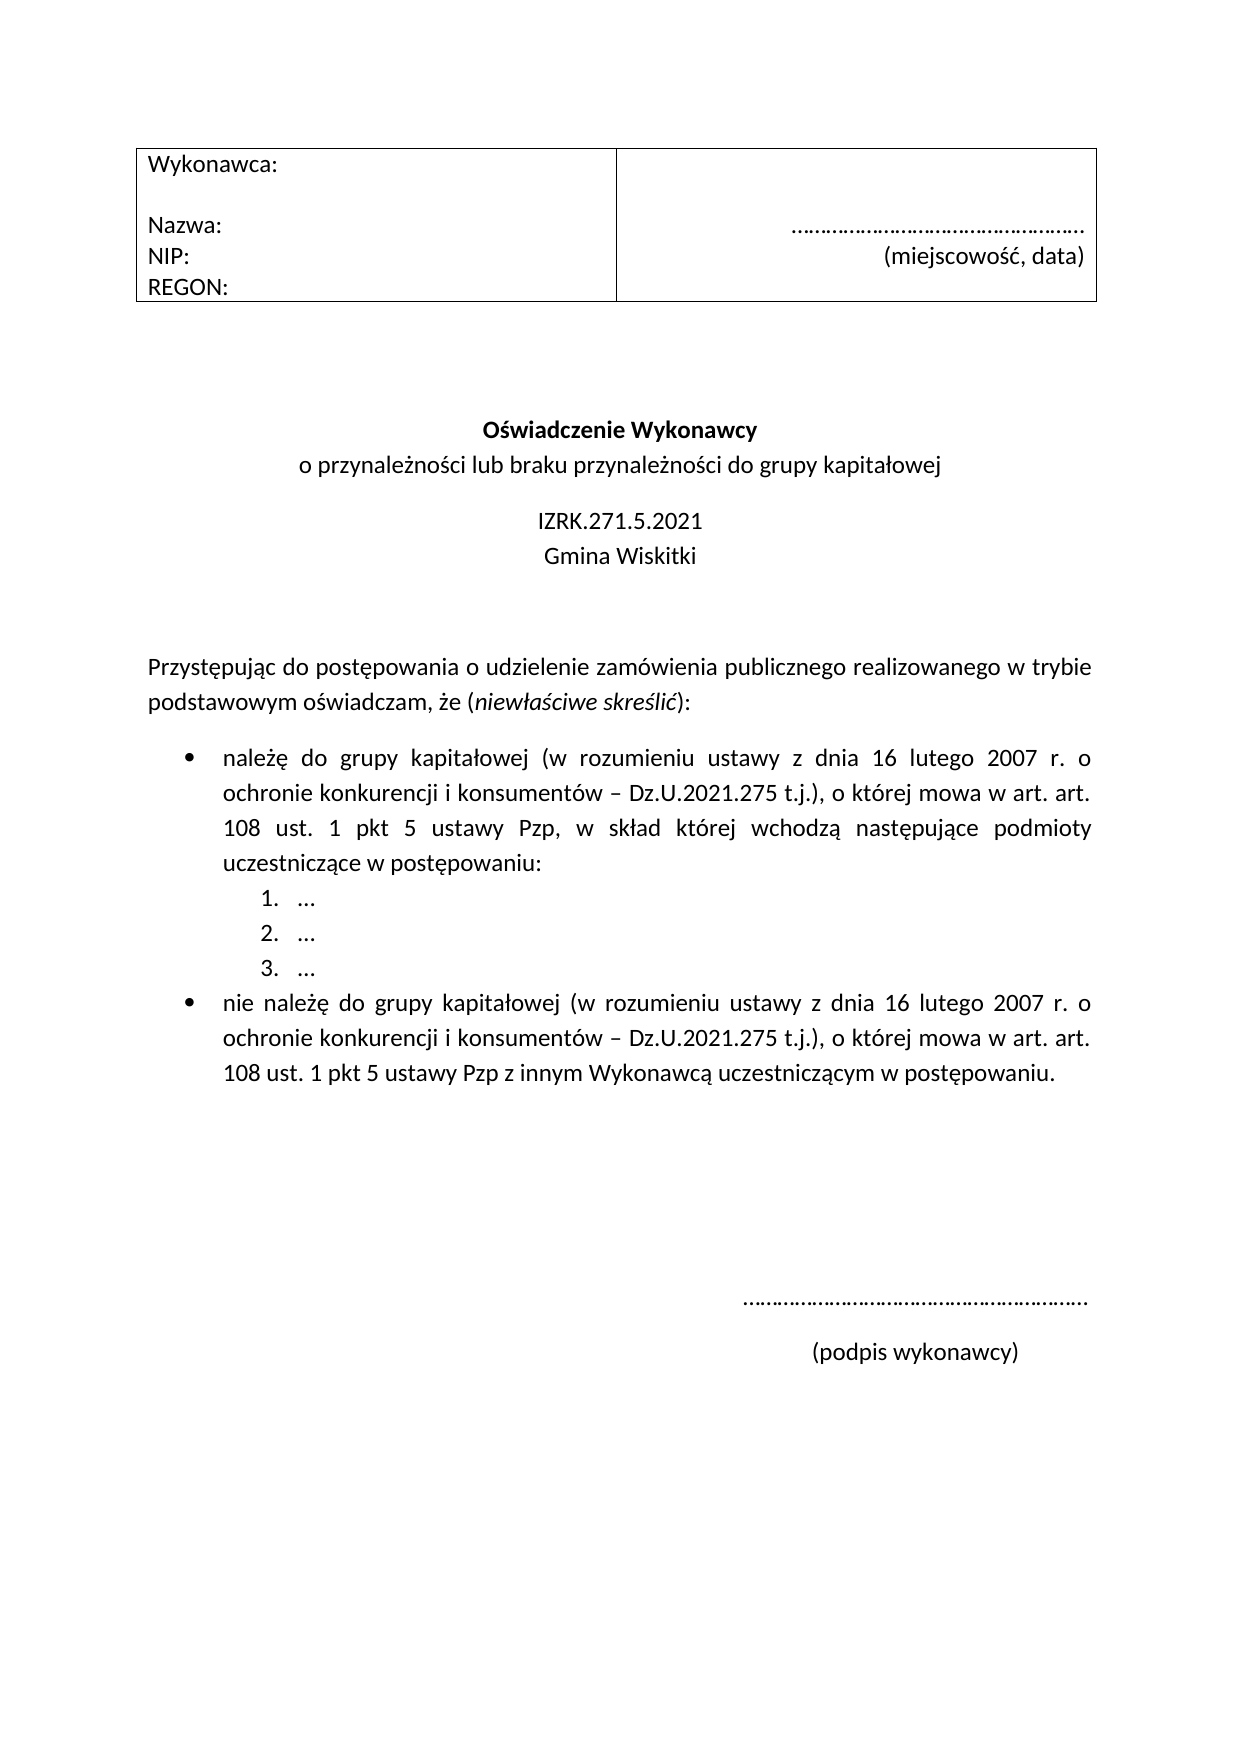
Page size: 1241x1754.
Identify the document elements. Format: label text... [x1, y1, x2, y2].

list … [260, 917, 1093, 948]
text …………………………………………………… [738, 1281, 1093, 1311]
list … [260, 882, 1093, 913]
list … [260, 952, 1093, 983]
table_header Wykonawca: Nazwa: NIP: REGON: [137, 149, 616, 301]
list należę do grupy kapitałowej (w rozumieniu ustawy z dnia 16 lutego 2007 r. o ochronie konkurencji i konsumentów – Dz.U.2021.275 t.j.), o której mowa w art. art. 108 ust. 1 pkt 5 ustawy Pzp, w skład której wchodzą następujące podmioty uczestniczące w postępowaniu: [185, 742, 1093, 878]
text Przystępując do postępowania o udzielenie zamówienia publicznego realizowanego w trybie podstawowym oświadczam, że (niewłaściwe skreślić): [148, 651, 1093, 717]
text IZRK.271.5.2021 Gmina Wiskitki [148, 505, 1093, 570]
table_header …………………………………………… (miejscowość, data) [617, 149, 1096, 301]
list nie należę do grupy kapitałowej (w rozumieniu ustawy z dnia 16 lutego 2007 r. o ochronie konkurencji i konsumentów – Dz.U.2021.275 t.j.), o której mowa w art. art. 108 ust. 1 pkt 5 ustawy Pzp z innym Wykonawcą uczestniczącym w postępowaniu. [185, 987, 1093, 1088]
text (podpis wykonawcy) [738, 1336, 1093, 1367]
text Oświadczenie Wykonawcy o przynależności lub braku przynależności do grupy kapitałowej [148, 414, 1093, 479]
